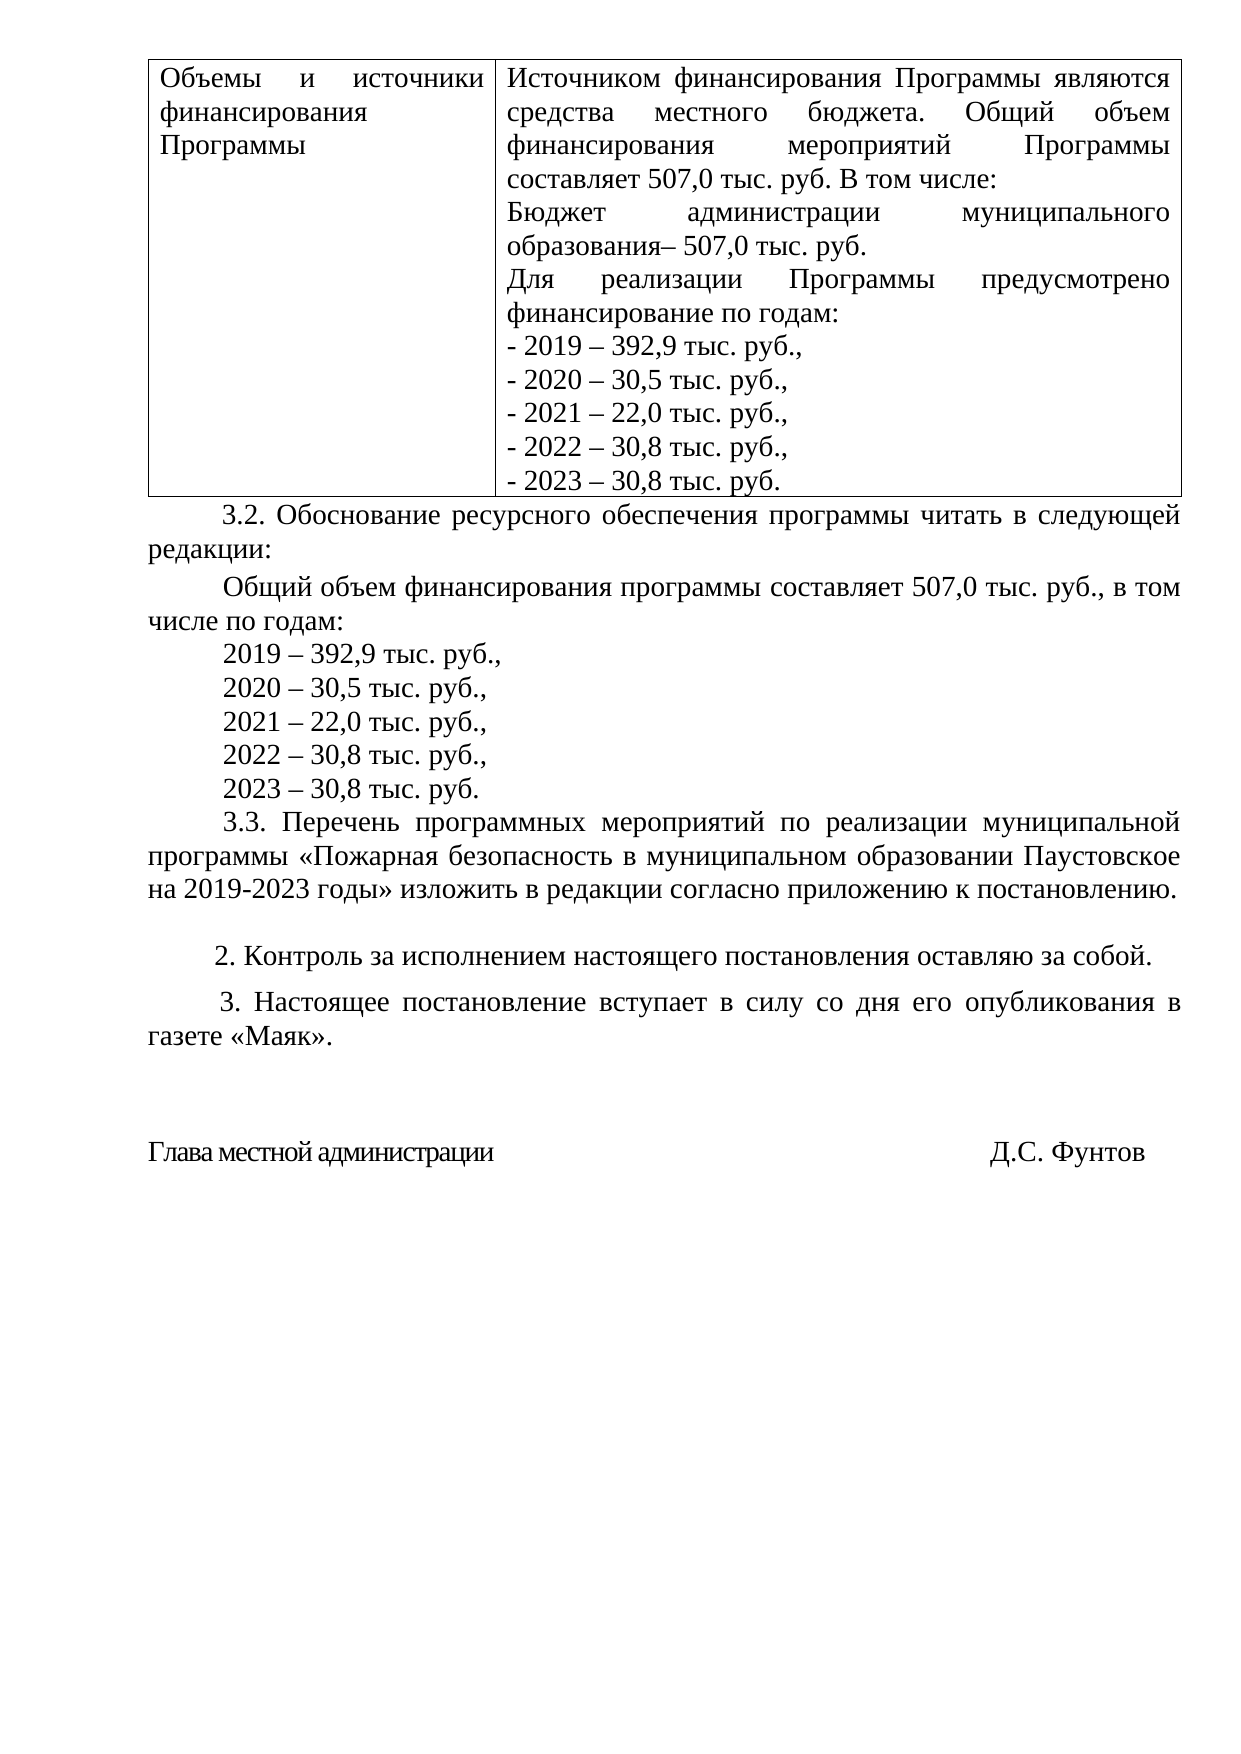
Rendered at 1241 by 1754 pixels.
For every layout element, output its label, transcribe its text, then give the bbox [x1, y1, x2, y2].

text 3.3. Перечень программных мероприятий по реализации муниципальной программы «Пожарная безопасность в муниципальном образовании Паустовское на 2019-2023 годы» изложить в редакции согласно приложению к постановлению. [148, 804, 1181, 905]
text 2023 – 30,8 тыс. руб. [148, 771, 1181, 804]
table_header Объемы и источники финансирования Программы [149, 60, 495, 496]
text 2021 – 22,0 тыс. руб., [148, 704, 1181, 737]
text 3. Настоящее постановление вступает в силу со дня его опубликования в газете «Маяк». [148, 984, 1181, 1052]
table_header Источником финансирования Программы являются средства местного бюджета. Общий объем финансирования мероприятий Программы составляет 507,0 тыс. руб. В том числе: Бюджет администрации муниципального образования– 507,0 тыс. руб. Для реализации Программы предусмотрено финансирование по годам: - 2019 – 392,9 тыс. руб., - 2020 – 30,5 тыс. руб., - 2021 – 22,0 тыс. руб., - 2022 – 30,8 тыс. руб., - 2023 – 30,8 тыс. руб. [496, 60, 1181, 496]
text 2. Контроль за исполнением настоящего постановления оставляю за собой. [148, 938, 1181, 972]
text 2019 – 392,9 тыс. руб., [148, 637, 1181, 670]
text 2020 – 30,5 тыс. руб., [148, 670, 1181, 704]
text 2022 – 30,8 тыс. руб., [148, 737, 1181, 771]
text Глава местной администрации Д.С. Фунтов [148, 1134, 1181, 1167]
text Общий объем финансирования программы составляет 507,0 тыс. руб., в том числе по годам: [148, 569, 1181, 637]
text 3.2. Обоснование ресурсного обеспечения программы читать в следующей редакции: [148, 497, 1181, 564]
